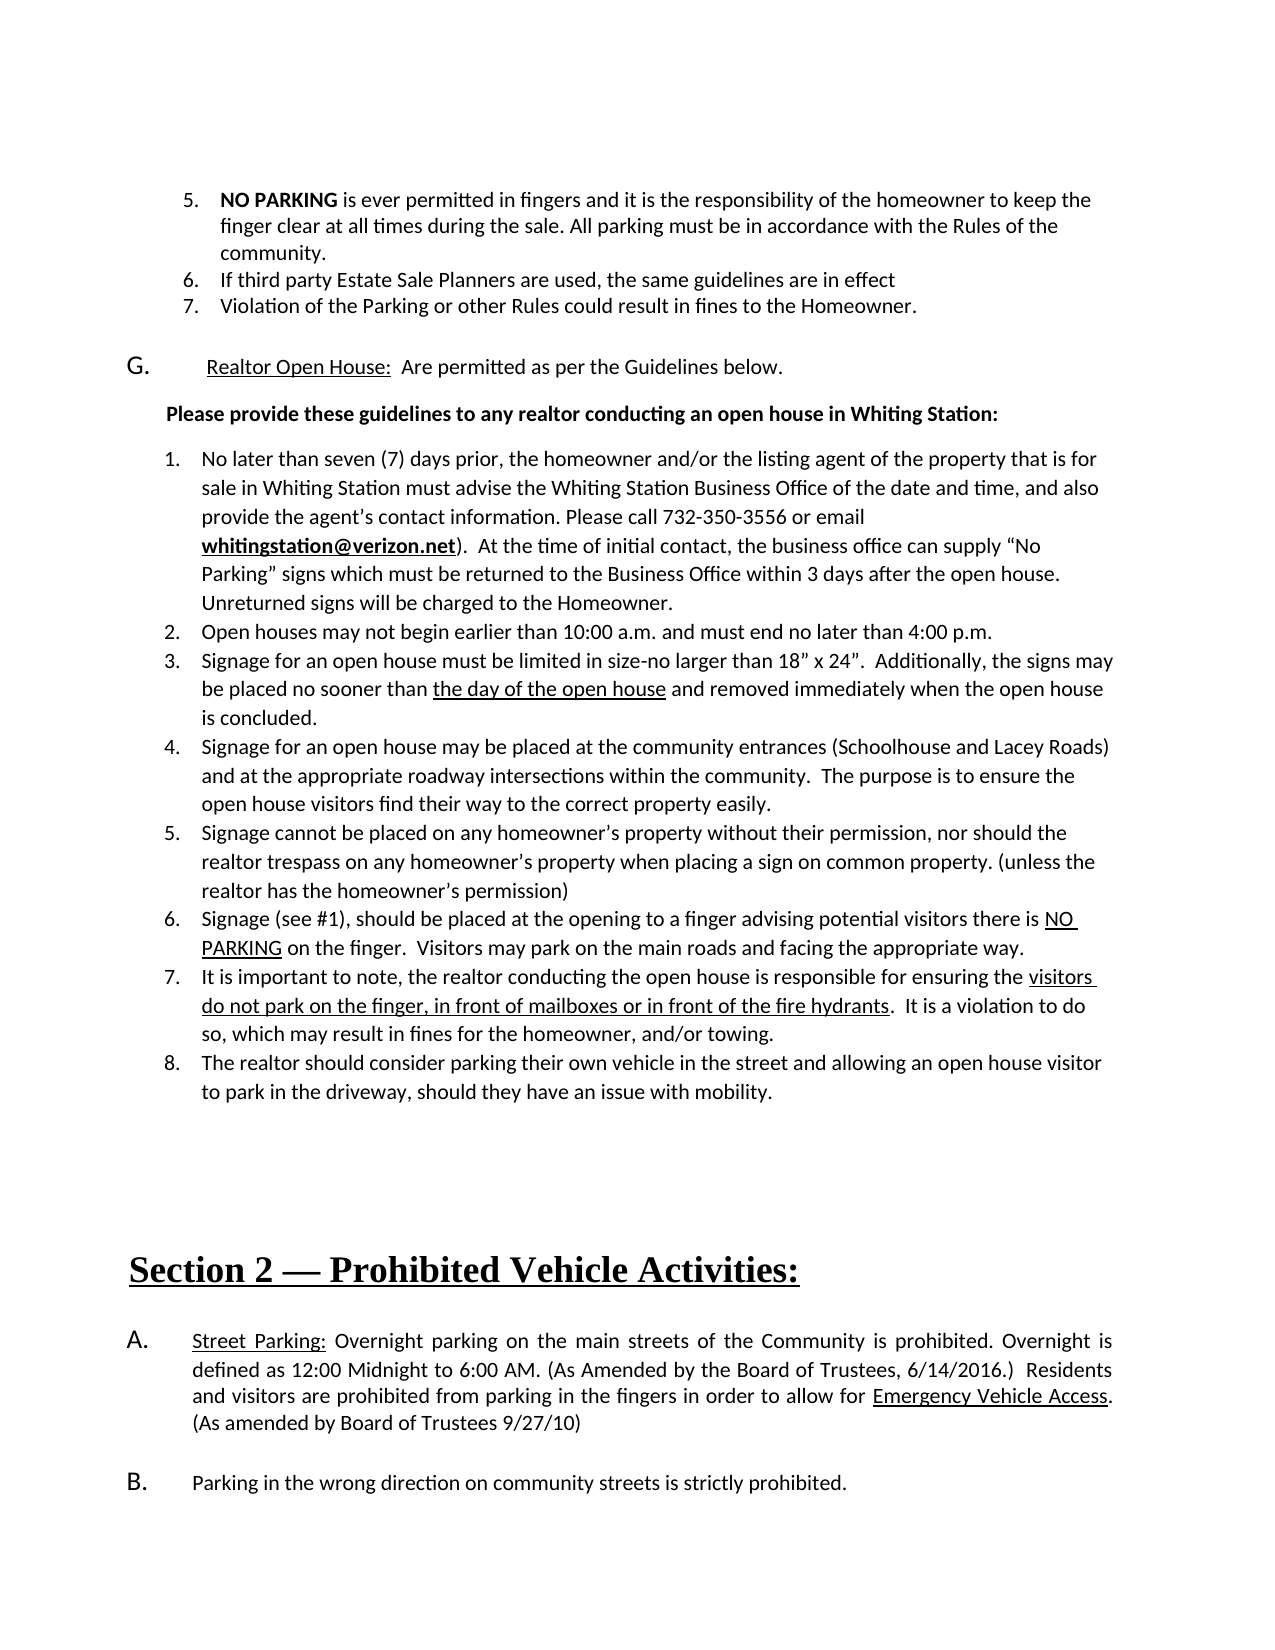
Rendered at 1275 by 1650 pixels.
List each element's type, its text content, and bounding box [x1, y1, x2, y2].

list Parking in the wrong direction on community streets is strictly prohibited. [126, 1464, 1113, 1497]
list It is important to note, the realtor conducting the open house is responsible for ensuring the visitors do not park on the finger, in front of mailboxes or in front of the fire hydrants. It is a violation to do so, which may result in fines for the homeowner, and/or towing. [164, 963, 1116, 1047]
list Street Parking: Overnight parking on the main streets of the Community is prohibited. Overnight is defined as 12:00 Midnight to 6:00 AM. (As Amended by the Board of Trustees, 6/14/2016.) Residents and visitors are prohibited from parking in the fingers in order to allow for Emergency Vehicle Access. (As amended by Board of Trustees 9/27/10) [126, 1323, 1113, 1436]
list Realtor Open House: Are permitted as per the Guidelines below. [126, 348, 1116, 381]
list Open houses may not begin earlier than 10:00 a.m. and must end no later than 4:00 p.m. [164, 618, 1116, 645]
list NO PARKING is ever permitted in fingers and it is the responsibility of the homeowner to keep the finger clear at all times during the sale. All parking must be in accordance with the Rules of the community. [183, 186, 1116, 266]
list Violation of the Parking or other Rules could result in fines to the Homeowner. [183, 292, 1116, 319]
list Signage (see #1), should be placed at the opening to a finger advising potential visitors there is NO PARKING on the finger. Visitors may park on the main roads and facing the appropriate way. [164, 906, 1116, 961]
text Section 2 — Prohibited Vehicle Activities: [128, 1247, 1116, 1291]
list Signage for an open house may be placed at the community entrances (Schoolhouse and Lacey Roads) and at the appropriate roadway intersections within the community. The purpose is to ensure the open house visitors find their way to the correct property easily. [164, 733, 1116, 817]
list Signage for an open house must be limited in size-no larger than 18” x 24”. Additionally, the signs may be placed no sooner than the day of the open house and removed immediately when the open house is concluded. [164, 647, 1116, 731]
list The realtor should consider parking their own vehicle in the street and allowing an open house visitor to park in the driveway, should they have an issue with mobility. [164, 1049, 1116, 1105]
list Signage cannot be placed on any homeowner’s property without their permission, nor should the realtor trespass on any homeowner’s property when placing a sign on common property. (unless the realtor has the homeowner’s permission) [164, 819, 1116, 903]
list No later than seven (7) days prior, the homeowner and/or the listing agent of the property that is for sale in Whiting Station must advise the Whiting Station Business Office of the date and time, and also provide the agent’s contact information. Please call 732-350-3556 or email whitingstation@verizon.net). At the time of initial contact, the business office can supply “No Parking” signs which must be returned to the Business Office within 3 days after the open house. Unreturned signs will be charged to the Homeowner. [164, 446, 1116, 616]
list If third party Estate Sale Planners are used, the same guidelines are in effect [183, 266, 1116, 292]
text Please provide these guidelines to any realtor conducting an open house in Whiting Station: [126, 400, 1116, 427]
